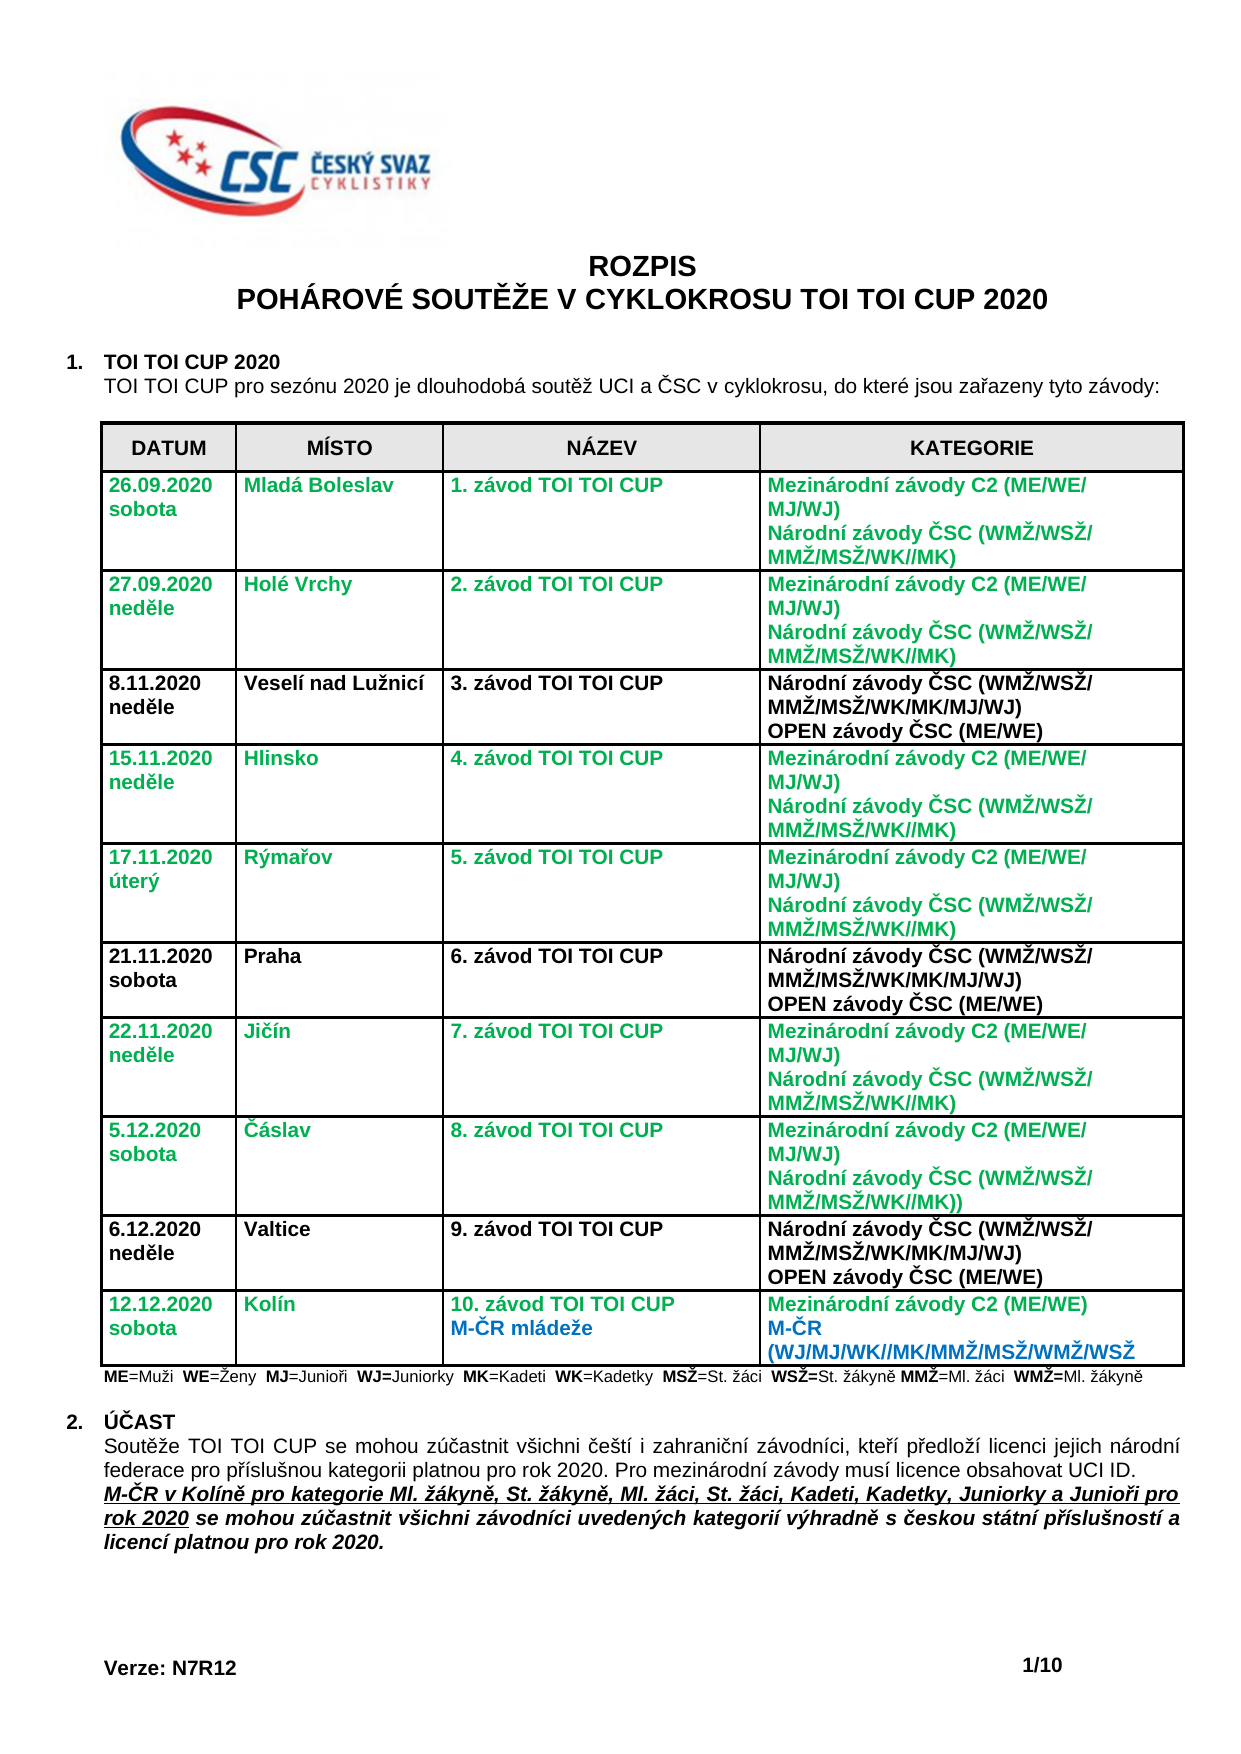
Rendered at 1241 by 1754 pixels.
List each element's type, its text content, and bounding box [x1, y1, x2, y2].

table_header DATUM [103, 425, 235, 470]
table_cell Valtice [237, 1217, 442, 1289]
table_cell 8. závod TOI TOI CUP [444, 1118, 759, 1214]
title Rozpis [103, 249, 1181, 282]
table_cell 2. závod TOI TOI CUP [444, 572, 759, 668]
table_cell 8.11.2020 neděle [103, 671, 235, 743]
table_cell Kolín [237, 1292, 442, 1364]
table_cell 27.09.2020 neděle [103, 572, 235, 668]
table_cell Mezinárodní závody C2 (ME/WE/ MJ/WJ) Národní závody ČSC (WMŽ/WSŽ/ MMŽ/MSŽ/WK//MK) [761, 845, 1182, 941]
table_cell 7. závod TOI TOI CUP [444, 1019, 759, 1115]
table_cell 21.11.2020 sobota [103, 944, 235, 1016]
table_cell Praha [237, 944, 442, 1016]
list ÚČAST [66, 1410, 1181, 1434]
table_cell 5. závod TOI TOI CUP [444, 845, 759, 941]
table_cell 4. závod TOI TOI CUP [444, 746, 759, 842]
table_cell Jičín [237, 1019, 442, 1115]
table_cell Národní závody ČSC (WMŽ/WSŽ/ MMŽ/MSŽ/WK/MK/MJ/WJ) OPEN závody ČSC (ME/WE) [761, 671, 1182, 743]
table_cell 5.12.2020 sobota [103, 1118, 235, 1214]
title pohárové soutěže v cyklokrosu TOI TOI CUP 2020 [103, 282, 1181, 316]
list TOI TOI CUP 2020 [66, 349, 1181, 373]
text ME=Muži WE=Ženy MJ=Junioři WJ=Juniorky MK=Kadeti WK=Kadetky MSŽ=St. žáci WSŽ=St. žákyně MMŽ=Ml. žáci WMŽ=Ml. žákyně [103, 1367, 1181, 1386]
table_cell 9. závod TOI TOI CUP [444, 1217, 759, 1289]
table_cell Rýmařov [237, 845, 442, 941]
text TOI TOI CUP pro sezónu 2020 je dlouhodobá soutěž UCI a ČSC v cyklokrosu, do které jsou zařazeny tyto závody: [103, 373, 1181, 397]
table_header MÍSTO [237, 425, 442, 470]
text M-ČR v Kolíně pro kategorie Ml. žákyně, St. žákyně, Ml. žáci, St. žáci, Kadeti, Kadetky, Juniorky a Junioři pro rok 2020 se mohou zúčastnit všichni závodníci uvedených kategorií výhradně s českou státní příslušností a licencí platnou pro rok 2020. [103, 1482, 1181, 1554]
table_cell 26.09.2020 sobota [103, 473, 235, 569]
table_cell 10. závod TOI TOI CUP M-ČR mládeže [444, 1292, 759, 1364]
table_cell Národní závody ČSC (WMŽ/WSŽ/ MMŽ/MSŽ/WK/MK/MJ/WJ) OPEN závody ČSC (ME/WE) [761, 1217, 1182, 1289]
table_cell 17.11.2020 úterý [103, 845, 235, 941]
picture [103, 73, 452, 249]
table_cell 3. závod TOI TOI CUP [444, 671, 759, 743]
table_cell 6. závod TOI TOI CUP [444, 944, 759, 1016]
table_cell Mezinárodní závody C2 (ME/WE/ MJ/WJ) Národní závody ČSC (WMŽ/WSŽ/ MMŽ/MSŽ/WK//MK) [761, 746, 1182, 842]
table_cell Mladá Boleslav [237, 473, 442, 569]
table_cell Mezinárodní závody C2 (ME/WE/ MJ/WJ) Národní závody ČSC (WMŽ/WSŽ/ MMŽ/MSŽ/WK//MK) [761, 572, 1182, 668]
table_cell Národní závody ČSC (WMŽ/WSŽ/ MMŽ/MSŽ/WK/MK/MJ/WJ) OPEN závody ČSC (ME/WE) [761, 944, 1182, 1016]
table_cell 22.11.2020 neděle [103, 1019, 235, 1115]
table_header KATEGORIE [761, 425, 1182, 470]
table_cell Čáslav [237, 1118, 442, 1214]
table_cell Mezinárodní závody C2 (ME/WE/ MJ/WJ) Národní závody ČSC (WMŽ/WSŽ/ MMŽ/MSŽ/WK//MK)) [761, 1118, 1182, 1214]
table_header NÁZEV [444, 425, 759, 470]
table_cell Hlinsko [237, 746, 442, 842]
table_cell Holé Vrchy [237, 572, 442, 668]
table_cell 12.12.2020 sobota [103, 1292, 235, 1364]
table_cell Mezinárodní závody C2 (ME/WE/ MJ/WJ) Národní závody ČSC (WMŽ/WSŽ/ MMŽ/MSŽ/WK//MK) [761, 1019, 1182, 1115]
table_cell 15.11.2020 neděle [103, 746, 235, 842]
table_cell Mezinárodní závody C2 (ME/WE/ MJ/WJ) Národní závody ČSC (WMŽ/WSŽ/ MMŽ/MSŽ/WK//MK) [761, 473, 1182, 569]
text Soutěže TOI TOI CUP se mohou zúčastnit všichni čeští i zahraniční závodníci, kteří předloží licenci jejich národní federace pro příslušnou kategorii platnou pro rok 2020. Pro mezinárodní závody musí licence obsahovat UCI ID. [103, 1434, 1181, 1482]
table_cell 1. závod TOI TOI CUP [444, 473, 759, 569]
table_cell Veselí nad Lužnicí [237, 671, 442, 743]
table_cell Mezinárodní závody C2 (ME/WE) M-ČR (WJ/MJ/WK//MK/MMŽ/MSŽ/WMŽ/WSŽ [761, 1292, 1182, 1364]
table_cell 6.12.2020 neděle [103, 1217, 235, 1289]
